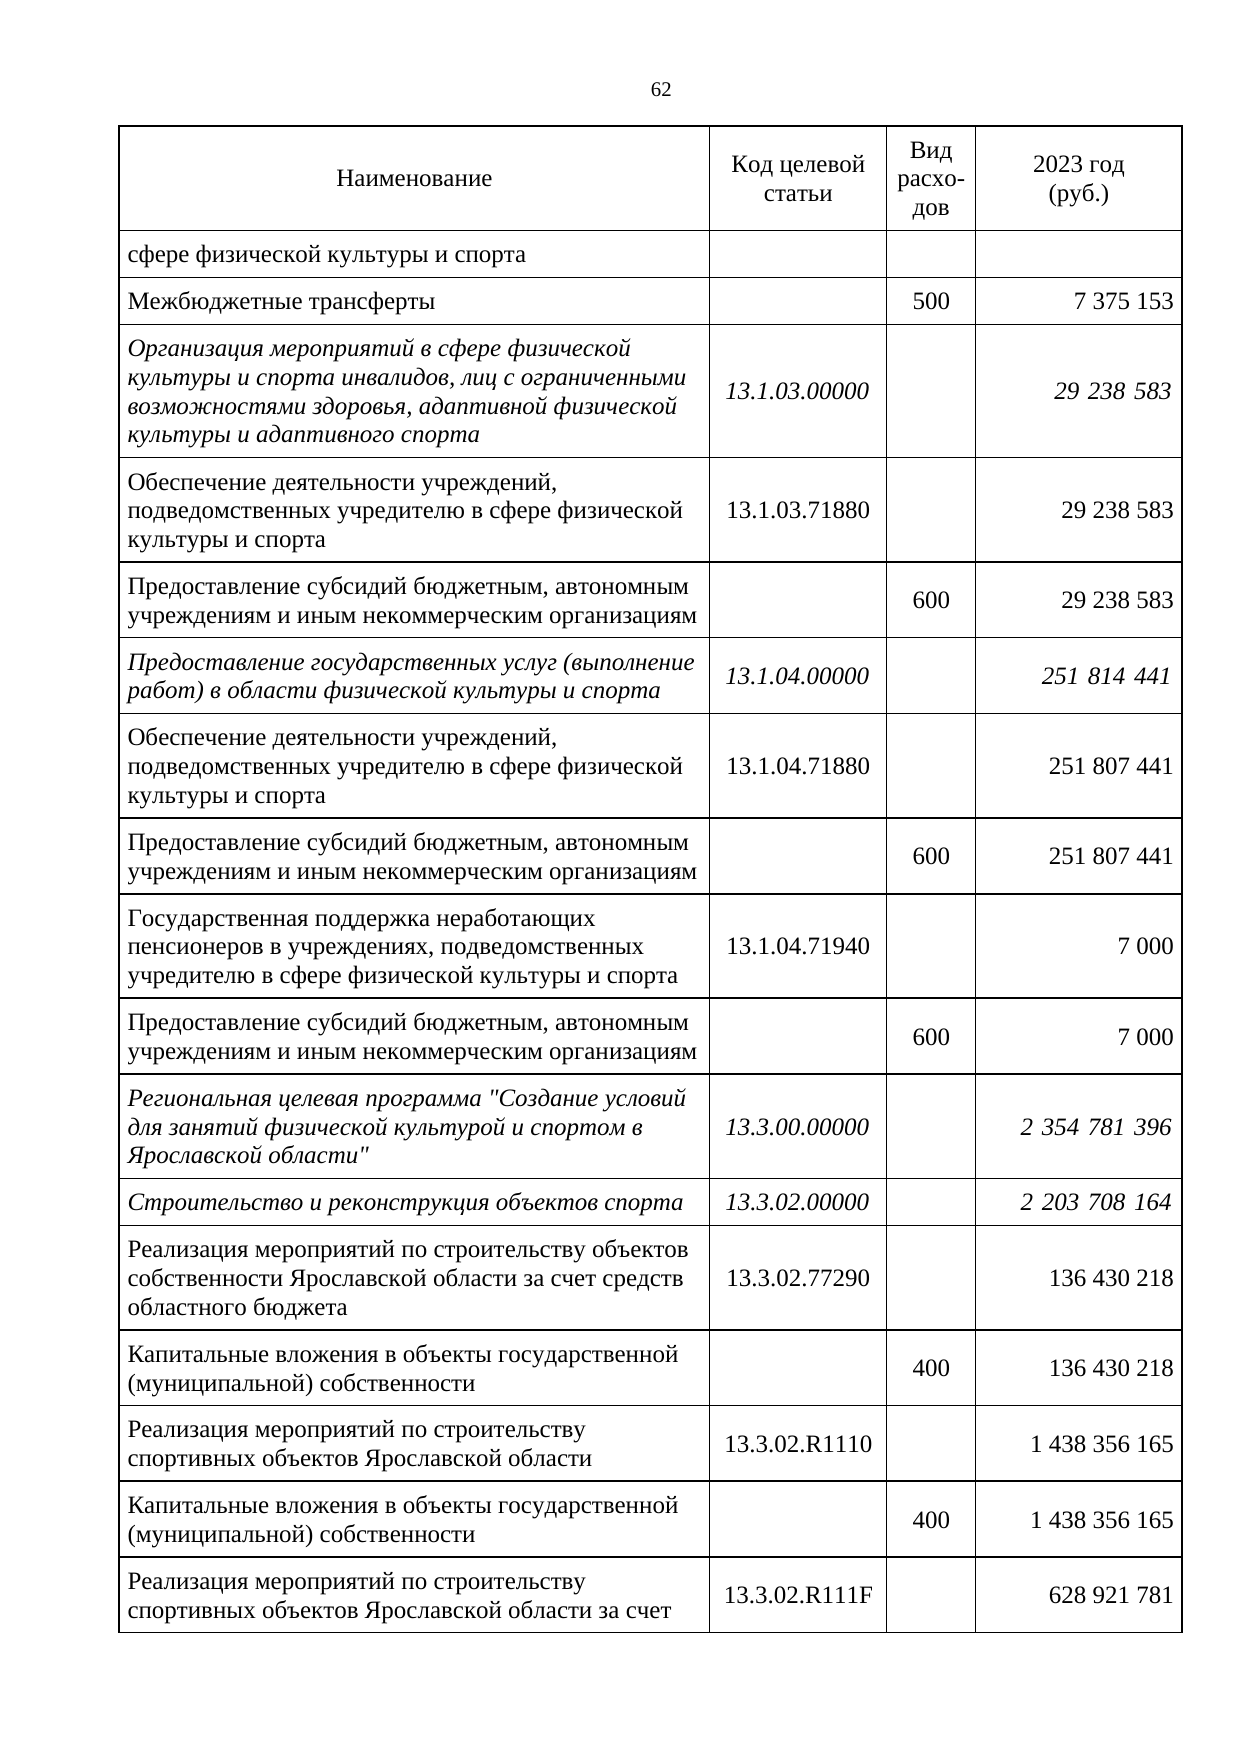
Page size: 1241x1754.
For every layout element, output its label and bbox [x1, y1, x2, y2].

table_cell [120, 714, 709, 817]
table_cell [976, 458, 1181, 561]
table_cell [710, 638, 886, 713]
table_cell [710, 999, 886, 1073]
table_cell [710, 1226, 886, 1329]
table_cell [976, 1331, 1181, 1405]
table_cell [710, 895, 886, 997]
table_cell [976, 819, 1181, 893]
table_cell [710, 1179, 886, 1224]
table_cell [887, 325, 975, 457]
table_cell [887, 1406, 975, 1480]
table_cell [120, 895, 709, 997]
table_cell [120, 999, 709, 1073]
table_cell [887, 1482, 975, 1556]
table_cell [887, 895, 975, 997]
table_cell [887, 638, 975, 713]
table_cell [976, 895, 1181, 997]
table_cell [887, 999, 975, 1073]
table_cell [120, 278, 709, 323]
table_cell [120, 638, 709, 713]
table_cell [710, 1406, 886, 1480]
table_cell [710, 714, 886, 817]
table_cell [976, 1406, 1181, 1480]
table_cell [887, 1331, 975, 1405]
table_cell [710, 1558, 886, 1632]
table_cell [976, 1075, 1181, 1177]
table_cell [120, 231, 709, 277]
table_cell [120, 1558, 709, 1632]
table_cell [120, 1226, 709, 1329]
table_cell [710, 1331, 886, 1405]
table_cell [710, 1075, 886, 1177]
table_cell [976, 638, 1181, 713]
table_header [120, 127, 709, 229]
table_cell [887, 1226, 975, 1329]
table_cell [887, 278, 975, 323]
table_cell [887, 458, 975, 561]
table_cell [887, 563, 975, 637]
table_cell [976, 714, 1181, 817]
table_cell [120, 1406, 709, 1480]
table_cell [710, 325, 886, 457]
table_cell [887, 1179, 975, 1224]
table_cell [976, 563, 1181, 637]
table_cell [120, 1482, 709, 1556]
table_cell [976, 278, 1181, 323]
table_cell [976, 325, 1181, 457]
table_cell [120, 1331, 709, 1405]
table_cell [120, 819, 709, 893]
table_header [887, 127, 975, 229]
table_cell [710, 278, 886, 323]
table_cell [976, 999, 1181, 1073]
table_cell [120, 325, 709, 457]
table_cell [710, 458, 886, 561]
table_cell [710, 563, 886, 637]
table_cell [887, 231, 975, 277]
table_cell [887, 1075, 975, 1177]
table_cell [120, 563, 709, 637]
table_header [710, 127, 886, 229]
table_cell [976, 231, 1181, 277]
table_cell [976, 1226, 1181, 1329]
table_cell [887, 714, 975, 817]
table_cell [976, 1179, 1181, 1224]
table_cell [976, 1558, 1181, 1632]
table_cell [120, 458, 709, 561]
table_header [976, 127, 1181, 229]
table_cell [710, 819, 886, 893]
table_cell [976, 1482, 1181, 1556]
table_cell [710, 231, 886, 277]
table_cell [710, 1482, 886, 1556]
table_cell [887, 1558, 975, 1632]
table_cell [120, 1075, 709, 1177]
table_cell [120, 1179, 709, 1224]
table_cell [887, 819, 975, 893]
